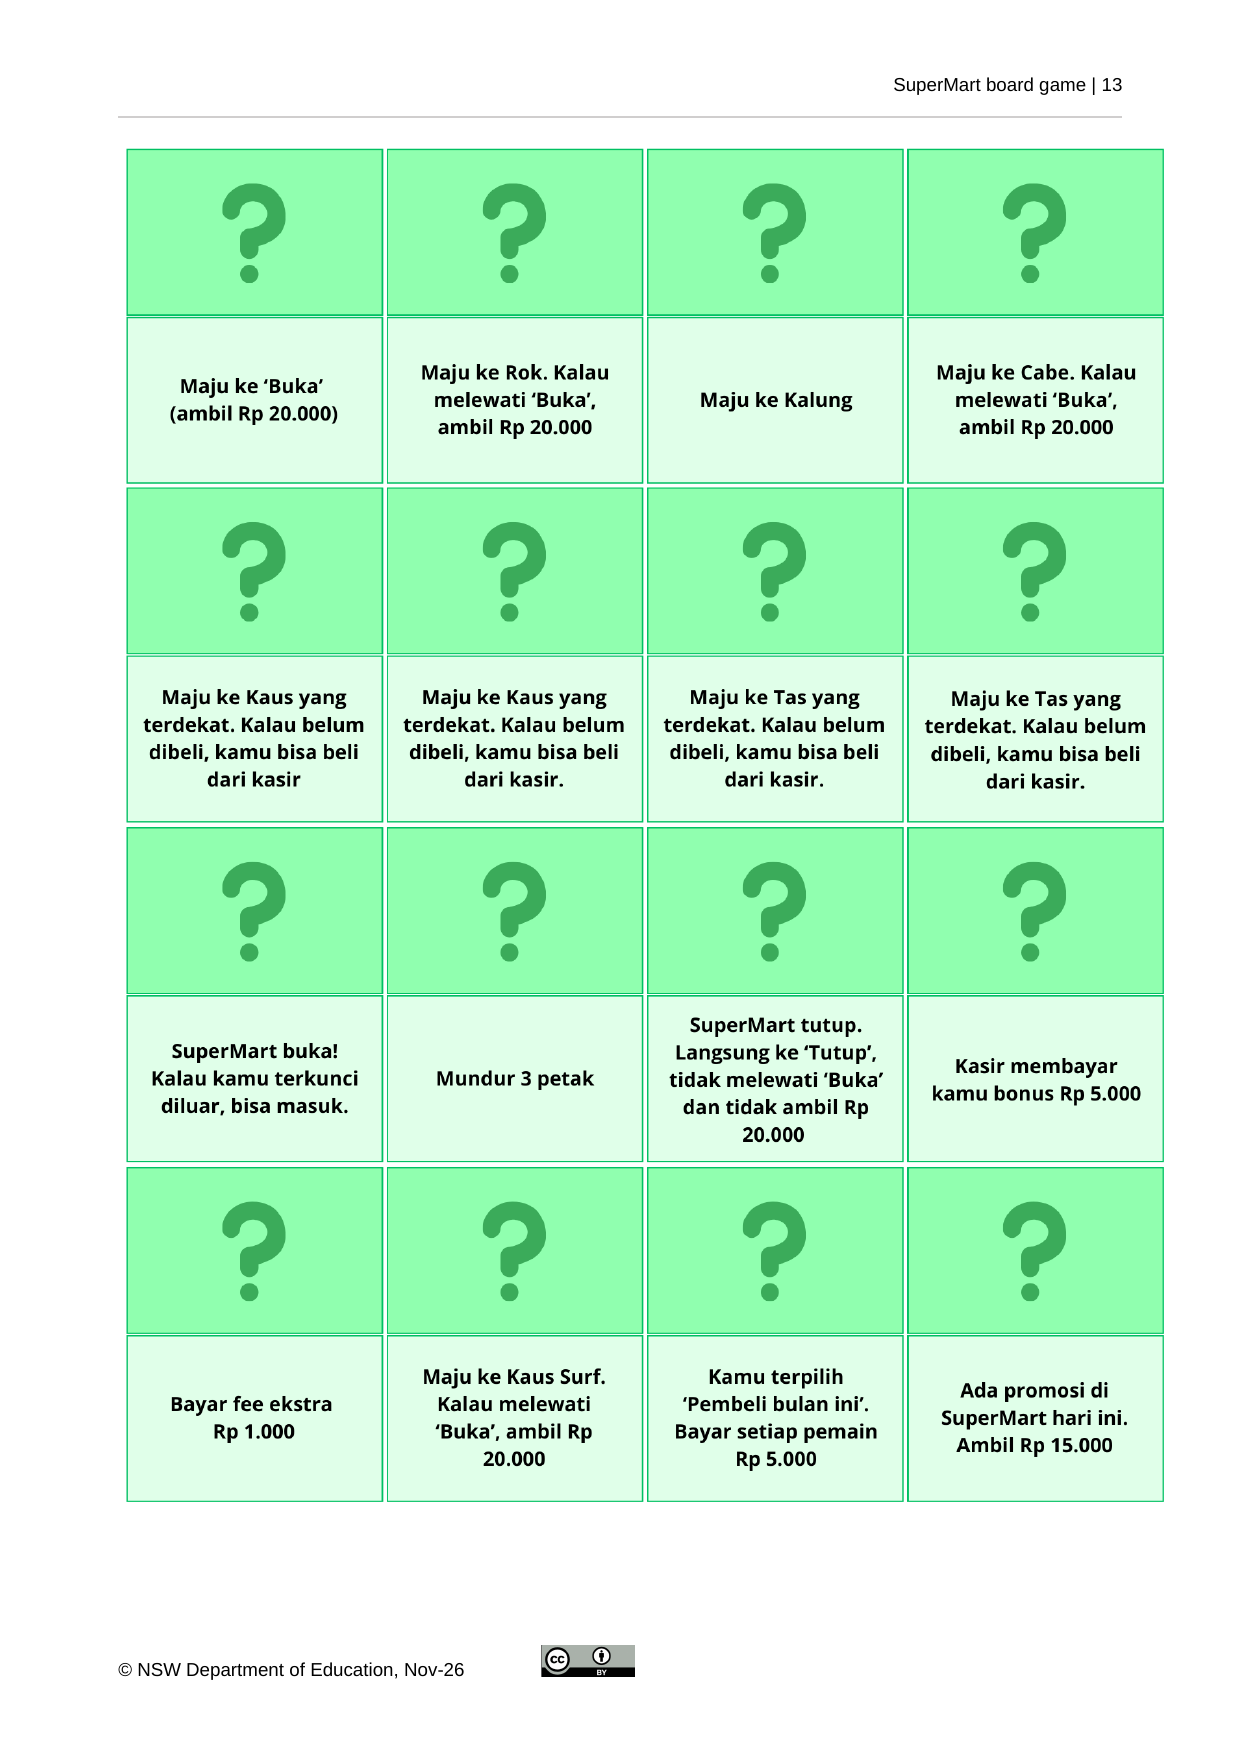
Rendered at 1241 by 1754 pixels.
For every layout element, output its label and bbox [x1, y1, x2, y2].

picture [541, 1645, 635, 1677]
picture [118, 146, 1170, 1517]
